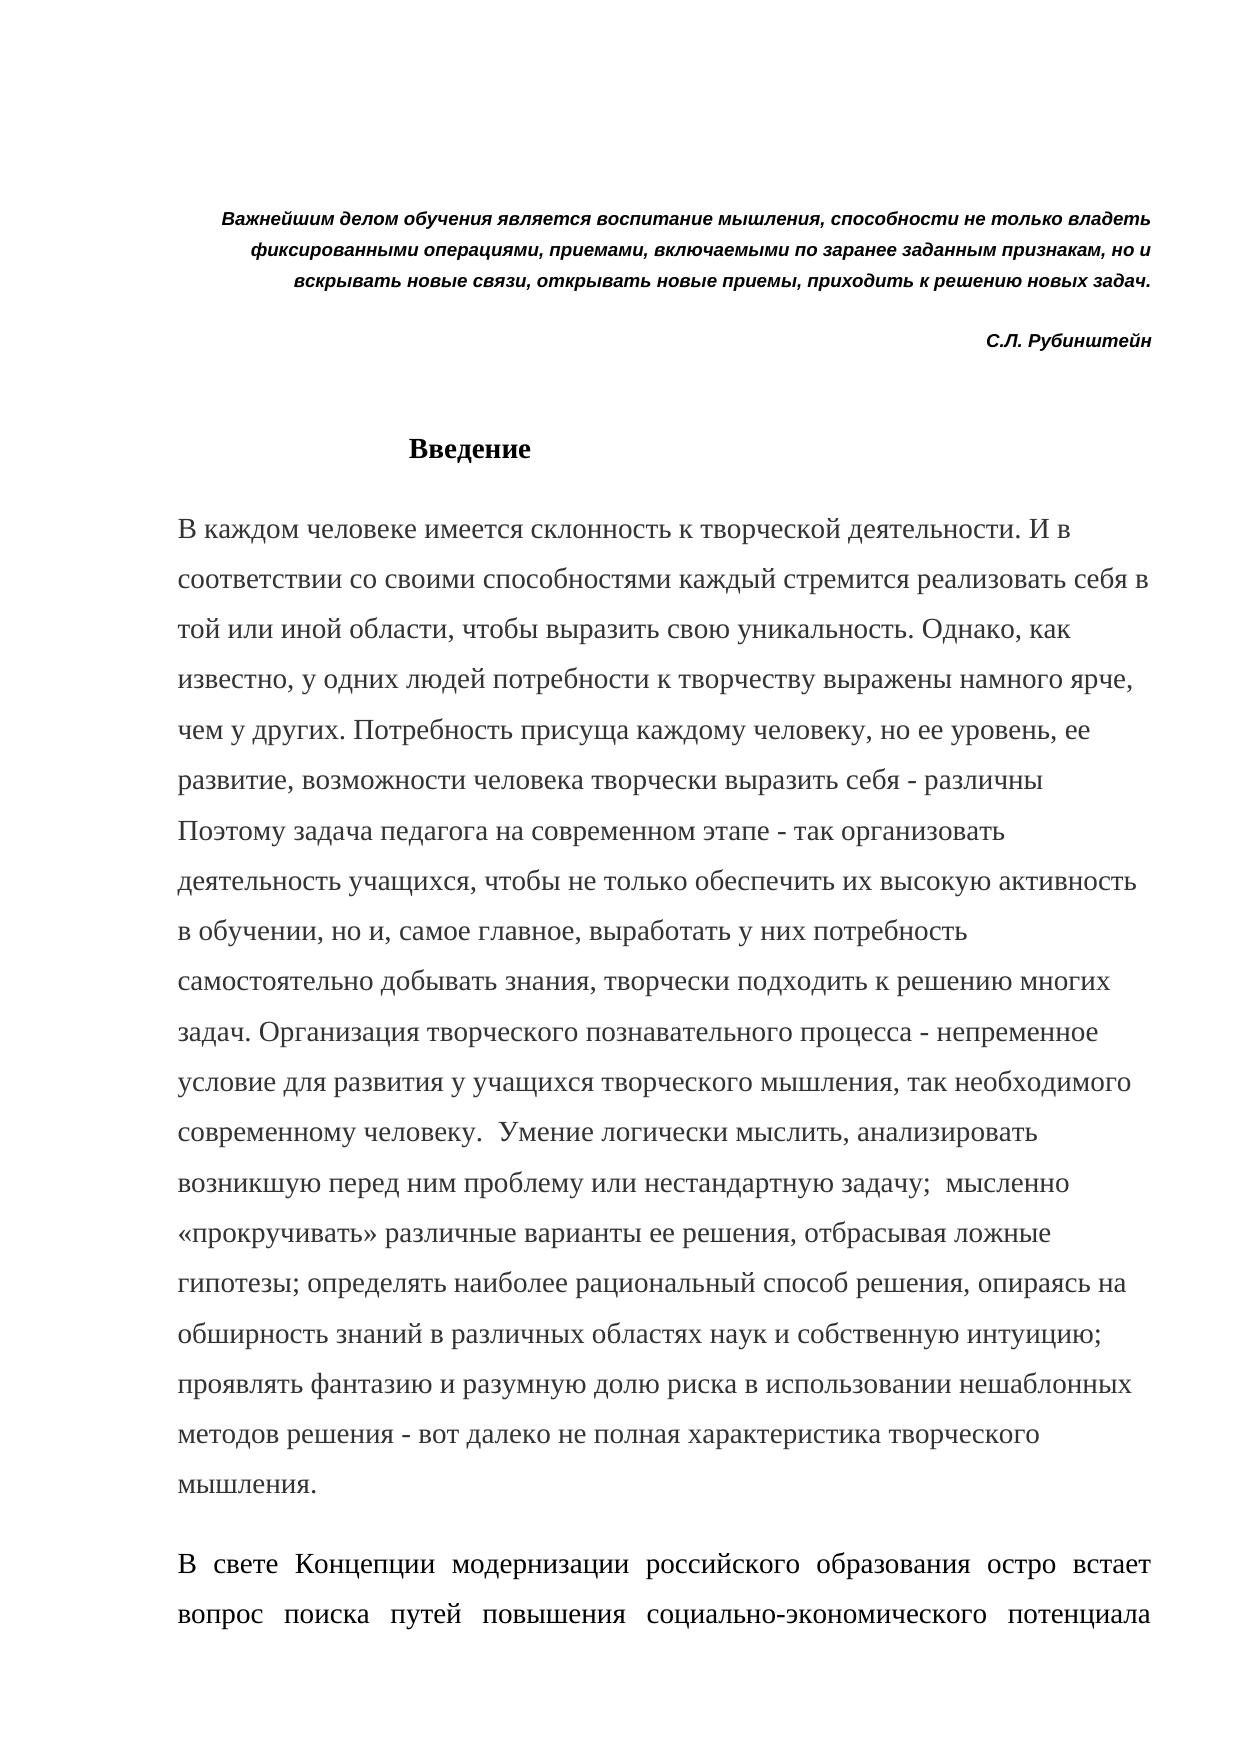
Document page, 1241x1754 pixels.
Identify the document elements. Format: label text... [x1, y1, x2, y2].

text В каждом человеке имеется склонность к творческой деятельности. И в соответствии со своими способностями каждый стремится реализовать себя в той или иной области, чтобы выразить свою уникальность. Однако, как известно, у одних людей потребности к творчеству выражены намного ярче, чем у других. Потребность присуща каждому человеку, но ее уровень, ее развитие, возможности человека творчески выразить себя - различны Поэтому задача педагога на современном этапе - так организовать деятельность учащихся, чтобы не только обеспечить их высокую активность в обучении, но и, самое главное, выработать у них потребность самостоятельно добывать знания, творчески подходить к решению многих задач. Организация творческого познавательного процесса - непременное условие для развития у учащихся творческого мышления, так необходимого современному человеку. Умение логически мыслить, анализировать возникшую перед ним проблему или нестандартную задачу; мысленно «прокручивать» различные варианты ее решения, отбрасывая ложные гипотезы; определять наиболее рациональный способ решения, опираясь на обширность знаний в различных областях наук и собственную интуицию; проявлять фантазию и разумную долю риска в использовании нешаблонных методов решения - вот далеко не полная характеристика творческого мышления. [177, 511, 1152, 1500]
list Введение [409, 431, 1152, 465]
text С.Л. Рубинштейн [177, 321, 1152, 352]
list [177, 1546, 1152, 1630]
text Важнейшим делом обучения является воспитание мышления, способности не только владеть фиксированными операциями, приемами, включаемыми по заранее заданным признакам, но и вскрывать новые связи, открывать новые приемы, приходить к решению новых задач. [177, 198, 1152, 291]
